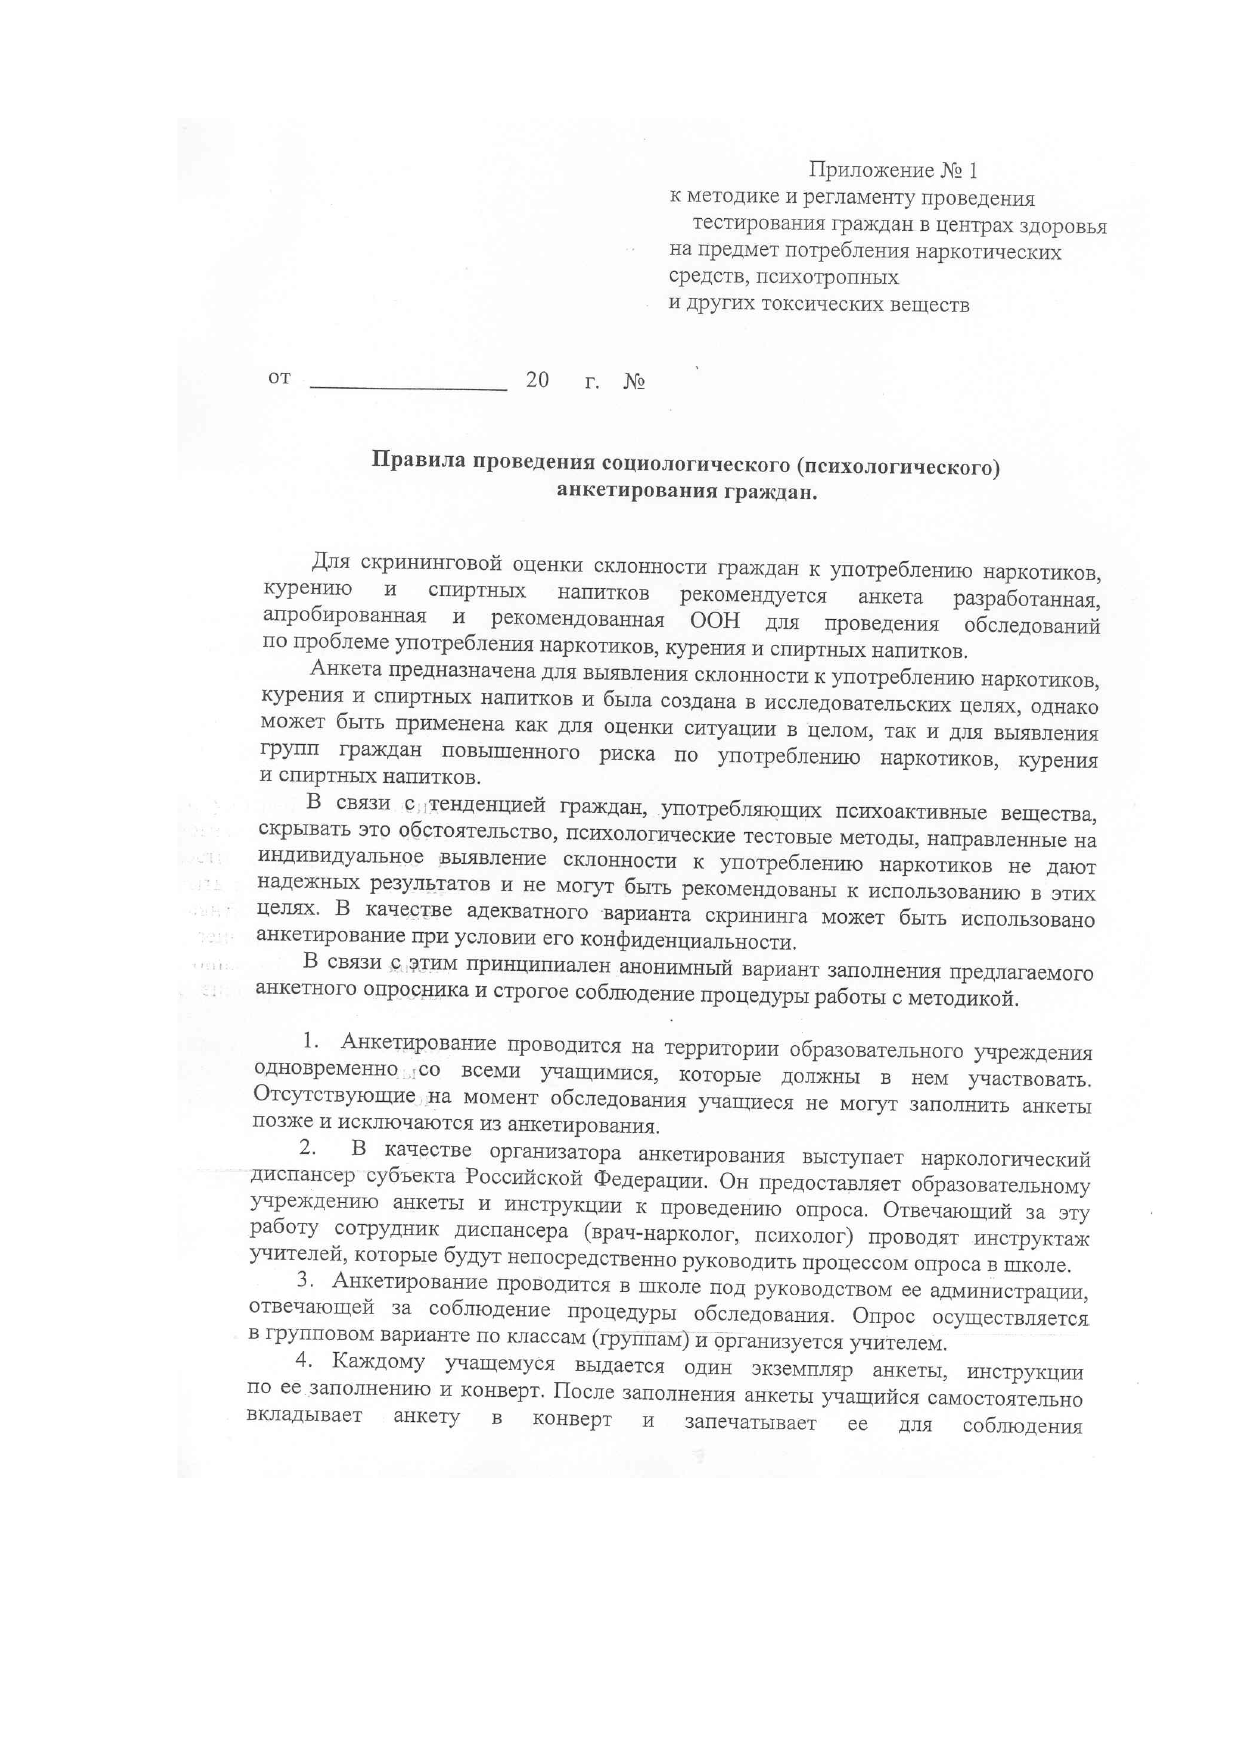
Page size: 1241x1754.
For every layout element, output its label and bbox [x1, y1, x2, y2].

picture [177, 118, 1153, 1478]
